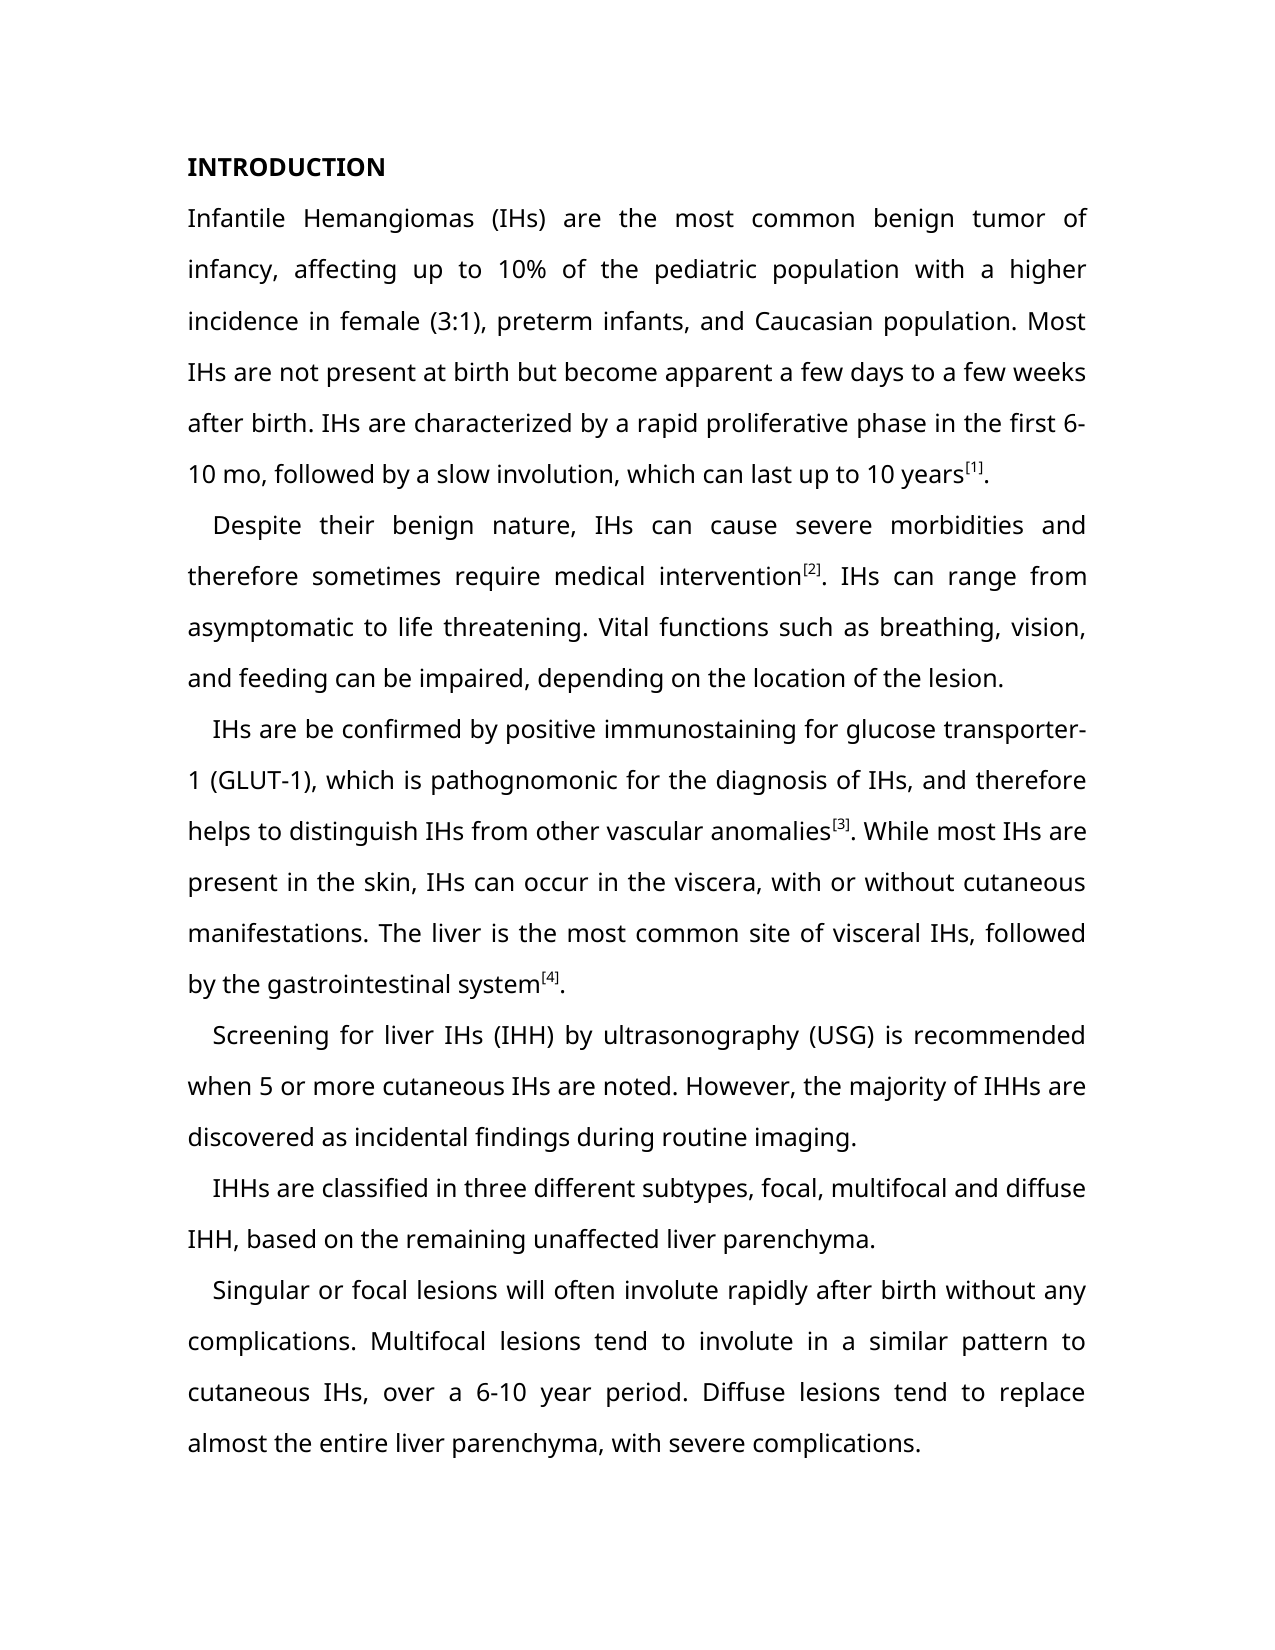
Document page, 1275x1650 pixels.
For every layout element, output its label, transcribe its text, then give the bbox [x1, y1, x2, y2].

text Singular or focal lesions will often involute rapidly after birth without any complications. Multifocal lesions tend to involute in a similar pattern to cutaneous IHs, over a 6-10 year period. Diffuse lesions tend to replace almost the entire liver parenchyma, with severe complications. [187, 1273, 1087, 1460]
text Screening for liver IHs (IHH) by ultrasonography (USG) is recommended when 5 or more cutaneous IHs are noted. However, the majority of IHHs are discovered as incidental findings during routine imaging. [187, 1018, 1087, 1154]
text Infantile Hemangiomas (IHs) are the most common benign tumor of infancy, affecting up to 10% of the pediatric population with a higher incidence in female (3:1), preterm infants, and Caucasian population. Most IHs are not present at birth but become apparent a few days to a few weeks after birth. IHs are characterized by a rapid proliferative phase in the first 6-10 mo, followed by a slow involution, which can last up to 10 years[1]. [187, 201, 1087, 490]
text IHs are be confirmed by positive immunostaining for glucose transporter-1 (GLUT-1), which is pathognomonic for the diagnosis of IHs, and therefore helps to distinguish IHs from other vascular anomalies[3]. While most IHs are present in the skin, IHs can occur in the viscera, with or without cutaneous manifestations. The liver is the most common site of visceral IHs, followed by the gastrointestinal system[4]. [187, 711, 1087, 1001]
text INTRODUCTION [187, 150, 1087, 184]
text IHHs are classified in three different subtypes, focal, multifocal and diffuse IHH, based on the remaining unaffected liver parenchyma. [187, 1171, 1087, 1256]
text Despite their benign nature, IHs can cause severe morbidities and therefore sometimes require medical intervention[2]. IHs can range from asymptomatic to life threatening. Vital functions such as breathing, vision, and feeding can be impaired, depending on the location of the lesion. [187, 507, 1087, 694]
